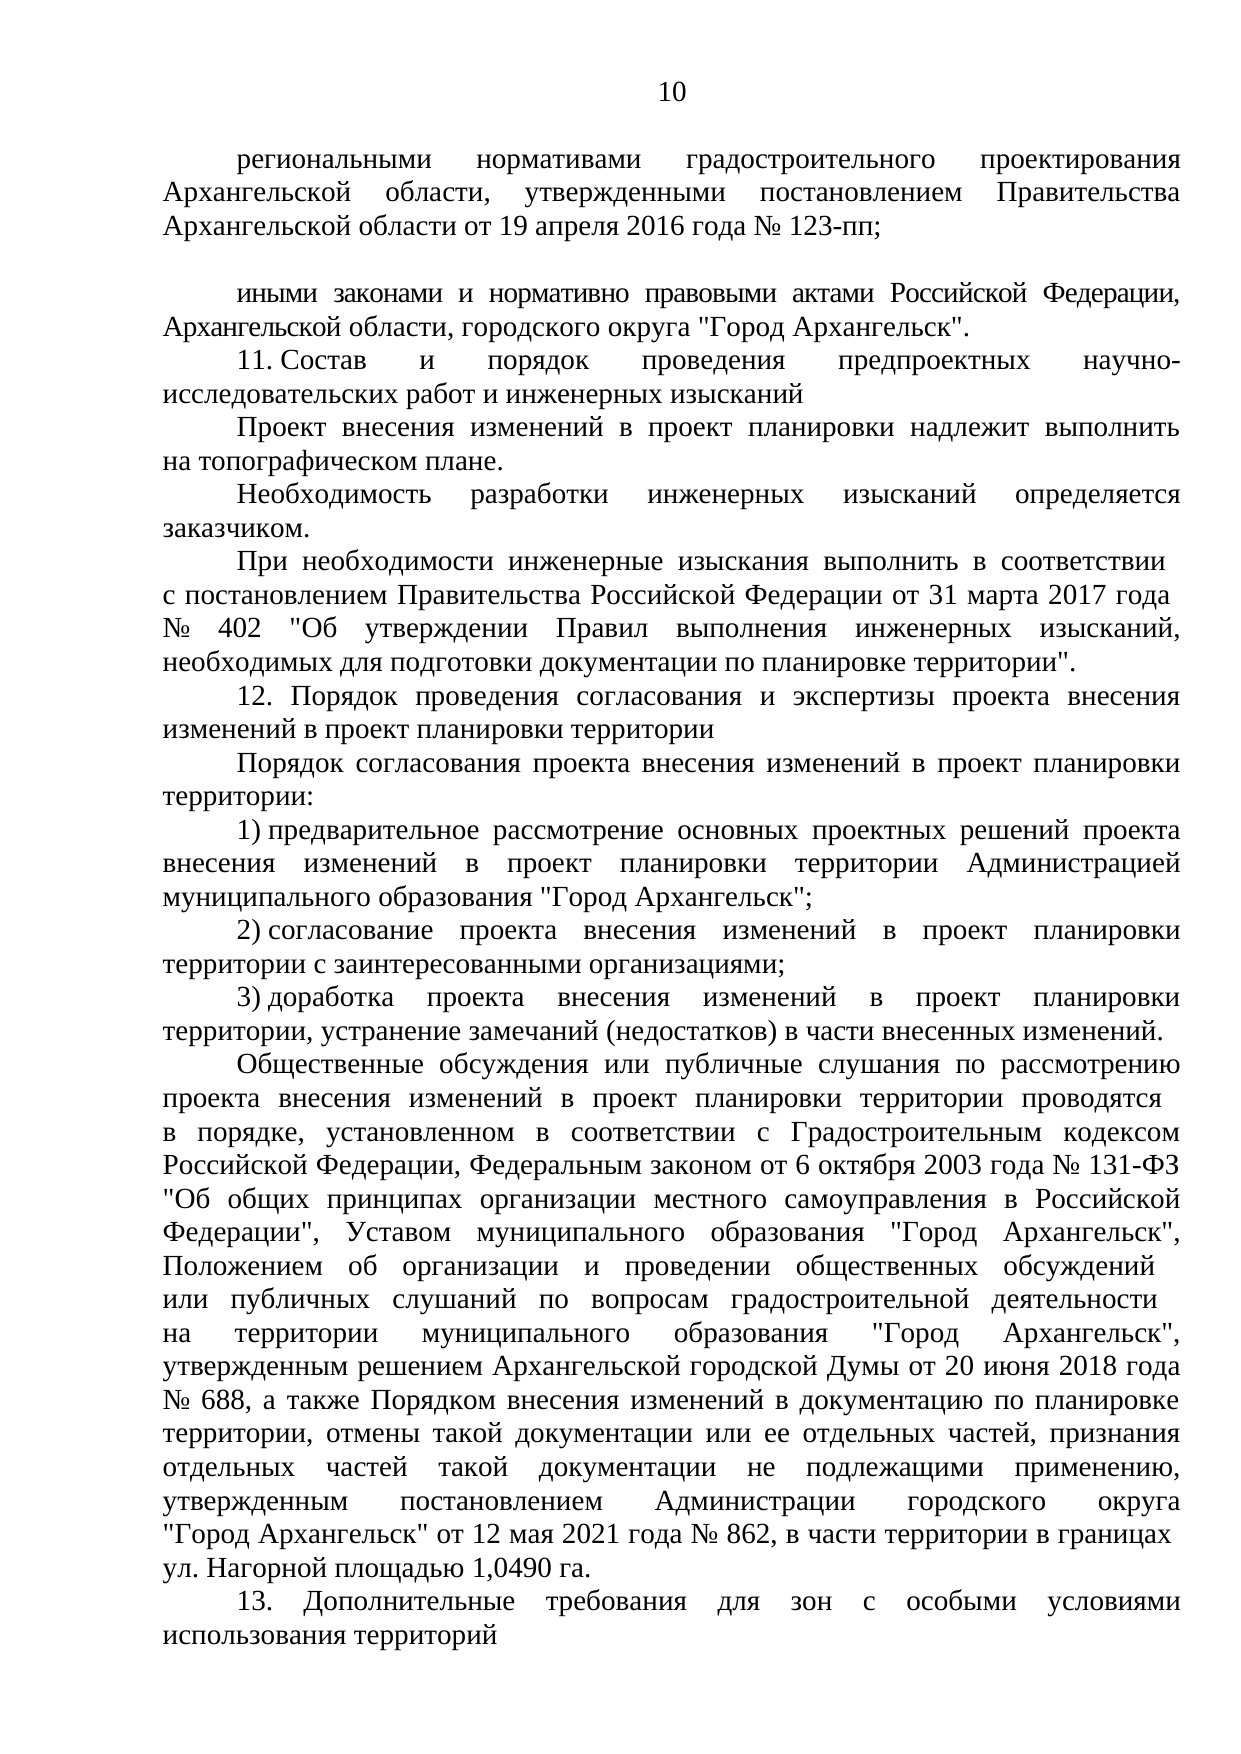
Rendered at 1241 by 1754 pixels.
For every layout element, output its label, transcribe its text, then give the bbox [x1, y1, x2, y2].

text 12. Порядок проведения согласования и экспертизы проекта внесения изменений в проект планировки территории [162, 678, 1181, 745]
text Общественные обсуждения или публичные слушания по рассмотрению проекта внесения изменений в проект планировки территории проводятся в порядке, установленном в соответствии с Градостроительным кодексом Российской Федерации, Федеральным законом от 6 октября 2003 года № 131-ФЗ "Об общих принципах организации местного самоуправления в Российской Федерации", Уставом муниципального образования "Город Архангельск", Положением об организации и проведении общественных обсуждений или публичных слушаний по вопросам градостроительной деятельности на территории муниципального образования "Город Архангельск", утвержденным решением Архангельской городской Думы от 20 июня 2018 года № 688, а также Порядком внесения изменений в документацию по планировке территории, отмены такой документации или ее отдельных частей, признания отдельных частей такой документации не подлежащими применению, утвержденным постановлением Администрации городского округа "Город Архангельск" от 12 мая 2021 года № 862, в части территории в границах ул. Нагорной площадью 1,0490 га. [162, 1047, 1181, 1583]
text 2) согласование проекта внесения изменений в проект планировки территории с заинтересованными организациями; [162, 912, 1181, 979]
text Порядок согласования проекта внесения изменений в проект планировки территории: [162, 745, 1181, 812]
text иными законами и нормативно правовыми актами Российской Федерации, Архангельской области, городского округа "Город Архангельск". [162, 275, 1181, 342]
text 11. Состав и порядок проведения предпроектных научно-исследовательских работ и инженерных изысканий [162, 342, 1181, 409]
text Проект внесения изменений в проект планировки надлежит выполнить на топографическом плане. [162, 409, 1181, 476]
text При необходимости инженерные изыскания выполнить в соответствии с постановлением Правительства Российской Федерации от 31 марта 2017 года № 402 "Об утверждении Правил выполнения инженерных изысканий, необходимых для подготовки документации по планировке территории". [162, 543, 1181, 678]
text 3) доработка проекта внесения изменений в проект планировки территории, устранение замечаний (недостатков) в части внесенных изменений. [162, 979, 1181, 1047]
text 13. Дополнительные требования для зон с особыми условиями использования территорий [162, 1583, 1181, 1650]
text 1) предварительное рассмотрение основных проектных решений проекта внесения изменений в проект планировки территории Администрацией муниципального образования "Город Архангельск"; [162, 812, 1181, 912]
text Необходимость разработки инженерных изысканий определяется заказчиком. [162, 476, 1181, 543]
text региональными нормативами градостроительного проектирования Архангельской области, утвержденными постановлением Правительства Архангельской области от 19 апреля 2016 года № 123-пп; [162, 141, 1181, 242]
